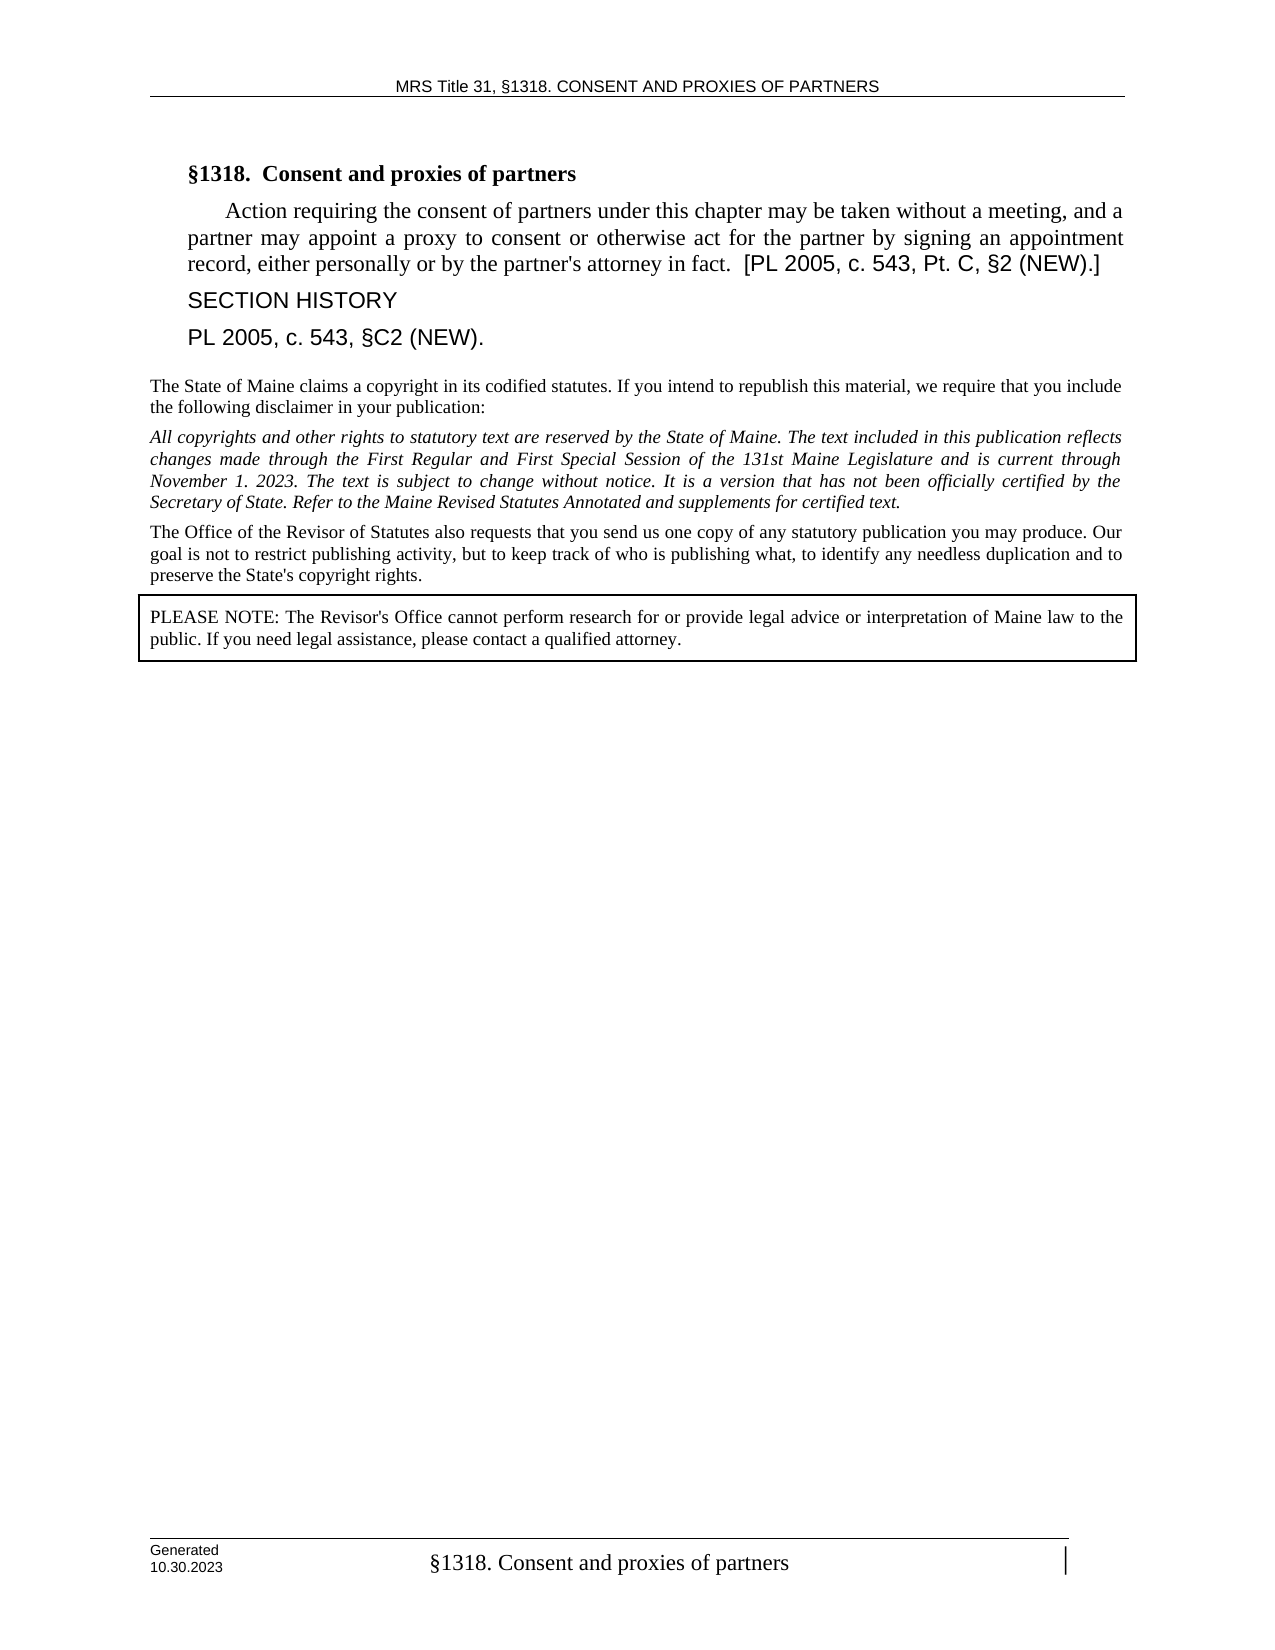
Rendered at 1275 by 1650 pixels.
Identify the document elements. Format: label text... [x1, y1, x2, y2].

text The State of Maine claims a copyright in its codified statutes. If you intend to republish this material, we require that you include the following disclaimer in your publication: [150, 375, 1125, 418]
text All copyrights and other rights to statutory text are reserved by the State of Maine. The text included in this publication reflects changes made through the First Regular and First Special Session of the 131st Maine Legislature and is current through November 1. 2023 . The text is subject to change without notice. It is a version that has not been officially certified by the Secretary of State. Refer to the Maine Revised Statutes Annotated and supplements for certified text. [150, 426, 1125, 513]
text The Office of the Revisor of Statutes also requests that you send us one copy of any statutory publication you may produce. Our goal is not to restrict publishing activity, but to keep track of who is publishing what, to identify any needless duplication and to preserve the State's copyright rights. [150, 521, 1125, 586]
text PL 2005, c. 543, §C2 (NEW). [187, 323, 1125, 350]
text SECTION HISTORY [187, 287, 1125, 313]
text §1318. Consent and proxies of partners [187, 160, 1125, 187]
text Action requiring the consent of partners under this chapter may be taken without a meeting, and a partner may appoint a proxy to consent or otherwise act for the partner by signing an appointment record, either personally or by the partner's attorney in fact. [PL 2005, c. 543, Pt. C, §2 (NEW).] [187, 197, 1125, 276]
text PLEASE NOTE: The Revisor's Office cannot perform research for or provide legal advice or interpretation of Maine law to the public. If you need legal assistance, please contact a qualified attorney. [140, 596, 1135, 660]
